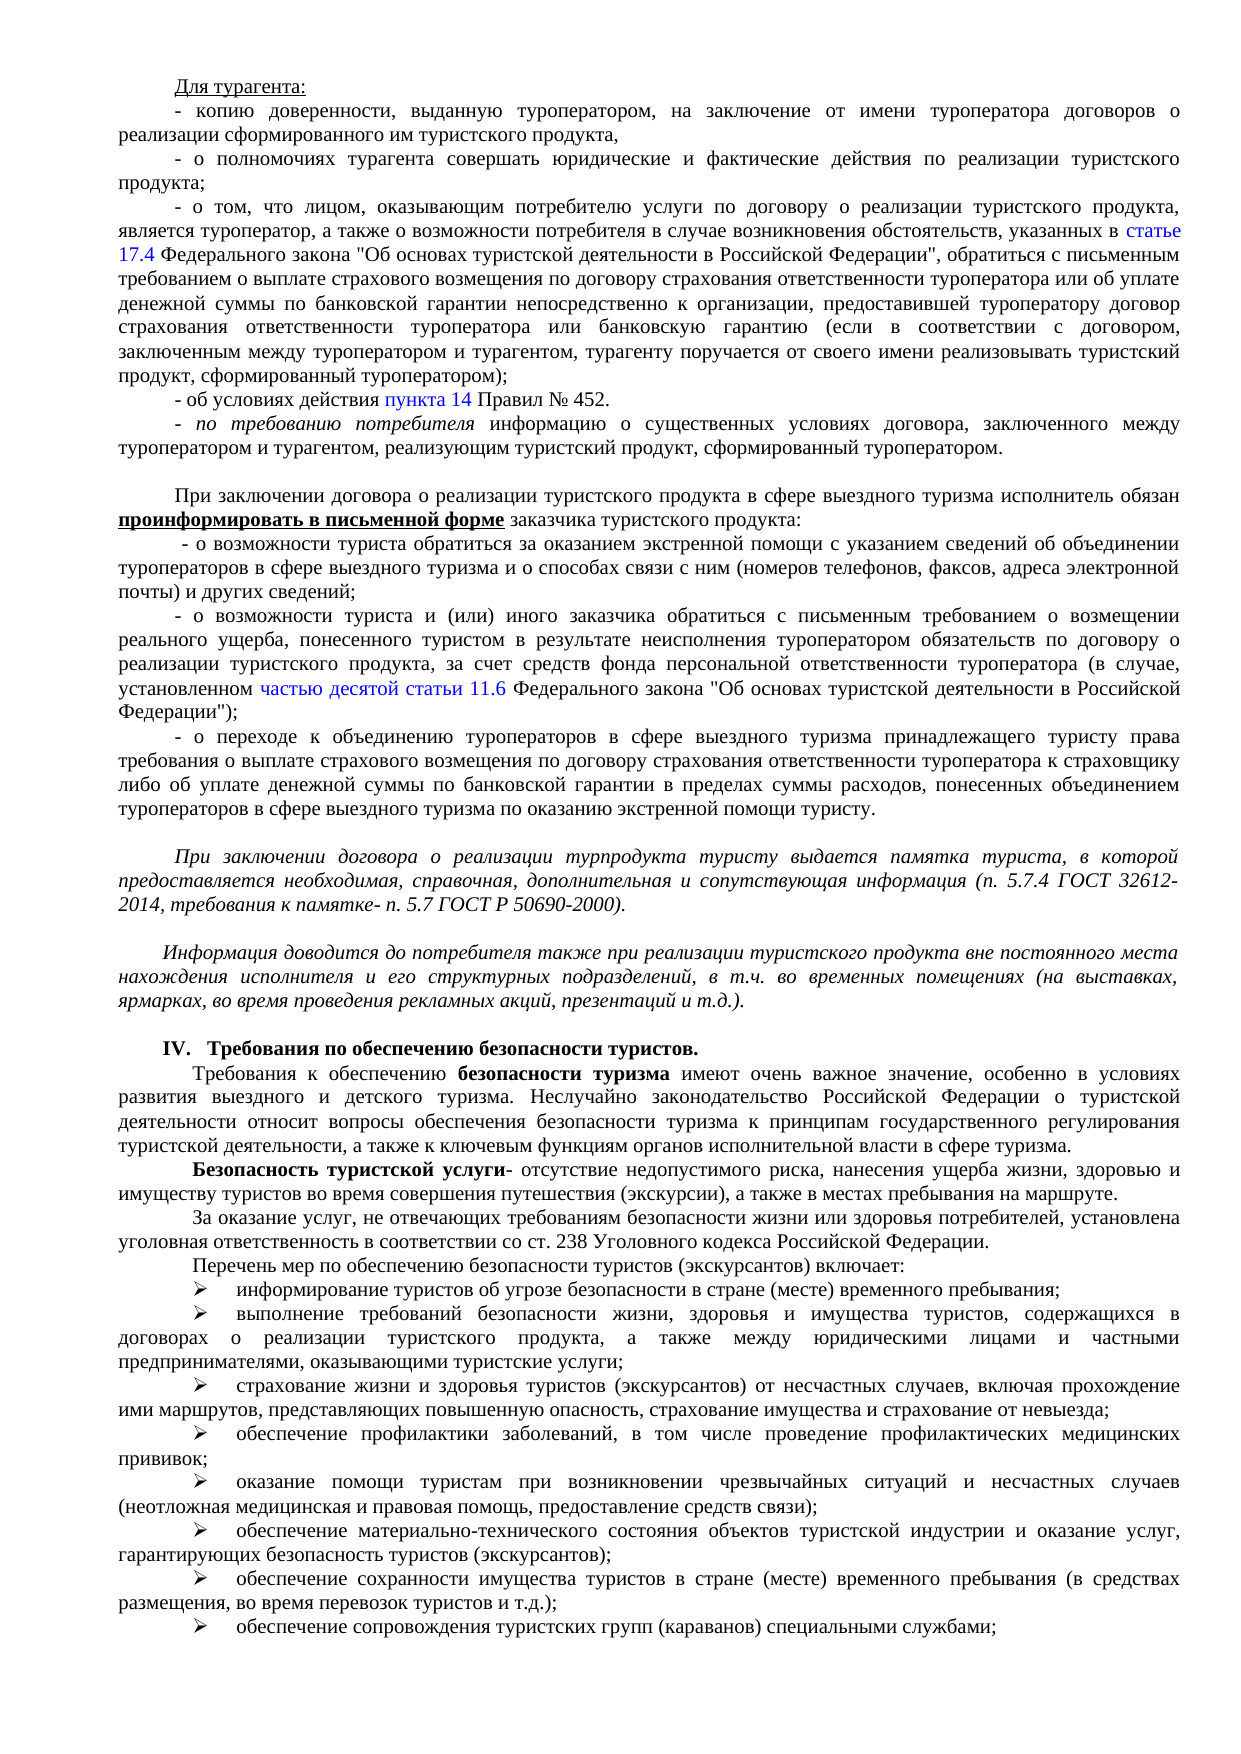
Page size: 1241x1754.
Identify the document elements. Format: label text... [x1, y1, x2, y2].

text При заключении договора о реализации туристского продукта в сфере выездного туризма исполнитель обязан проинформировать в письменной форме заказчика туристского продукта: [118, 483, 1181, 531]
list обеспечение сопровождения туристских групп (караванов) специальными службами; [118, 1614, 1181, 1638]
text - по требованию потребителя информацию о существенных условиях договора, заключенного между туроператором и турагентом, реализующим туристский продукт, сформированный туроператором. [118, 411, 1181, 459]
list оказание помощи туристам при возникновении чрезвычайных ситуаций и несчастных случаев (неотложная медицинская и правовая помощь, предоставление средств связи); [118, 1469, 1181, 1518]
list обеспечение профилактики заболеваний, в том числе проведение профилактических медицинских прививок; [118, 1421, 1181, 1469]
list Требования по обеспечению безопасности туристов. [162, 1036, 1181, 1060]
list обеспечение сохранности имущества туристов в стране (месте) временного пребывания (в средствах размещения, во время перевозок туристов и т.д.); [118, 1566, 1181, 1614]
text - об условиях действия пункта 14 Правил № 452. [118, 387, 1181, 411]
text - о возможности туриста и (или) иного заказчика обратиться с письменным требованием о возмещении реального ущерба, понесенного туристом в результате неисполнения туроператором обязательств по договору о реализации туристского продукта, за счет средств фонда персональной ответственности туроператора (в случае, установленном частью десятой статьи 11.6 Федерального закона "Об основах туристской деятельности в Российской Федерации"); [118, 603, 1181, 723]
list выполнение требований безопасности жизни, здоровья и имущества туристов, содержащихся в договорах о реализации туристского продукта, а также между юридическими лицами и частными предпринимателями, оказывающими туристские услуги; [118, 1301, 1181, 1373]
text Для турагента: [118, 74, 1181, 98]
list информирование туристов об угрозе безопасности в стране (месте) временного пребывания; [118, 1277, 1181, 1301]
text Информация доводится до потребителя также при реализации туристского продукта вне постоянного места нахождения исполнителя и его структурных подразделений, в т.ч. во временных помещениях (на выставках, ярмарках, во время проведения рекламных акций, презентаций и т.д.). [118, 940, 1181, 1012]
text - о переходе к объединению туроператоров в сфере выездного туризма принадлежащего туристу права требования о выплате страхового возмещения по договору страхования ответственности туроператора к страховщику либо об уплате денежной суммы по банковской гарантии в пределах суммы расходов, понесенных объединением туроператоров в сфере выездного туризма по оказанию экстренной помощи туристу. [118, 723, 1181, 820]
text При заключении договора о реализации турпродукта туристу выдается памятка туриста, в которой предоставляется необходимая, справочная, дополнительная и сопутствующая информация (п. 5.7.4 ГОСТ 32612-2014, требования к памятке- п. 5.7 ГОСТ Р 50690-2000). [118, 844, 1181, 916]
text Требования к обеспечению безопасности туризма имеют очень важное значение, особенно в условиях развития выездного и детского туризма. Неслучайно законодательство Российской Федерации о туристской деятельности относит вопросы обеспечения безопасности туризма к принципам государственного регулирования туристской деятельности, а также к ключевым функциям органов исполнительной власти в сфере туризма. [118, 1060, 1181, 1157]
list страхование жизни и здоровья туристов (экскурсантов) от несчастных случаев, включая прохождение ими маршрутов, представляющих повышенную опасность, страхование имущества и страхование от невыезда; [118, 1373, 1181, 1421]
text За оказание услуг, не отвечающих требованиям безопасности жизни или здоровья потребителей, установлена уголовная ответственность в соответствии со ст. 238 Уголовного кодекса Российской Федерации. [118, 1205, 1181, 1253]
list обеспечение материально-технического состояния объектов туристской индустрии и оказание услуг, гарантирующих безопасность туристов (экскурсантов); [118, 1518, 1181, 1566]
text - о полномочиях турагента совершать юридические и фактические действия по реализации туристского продукта; [118, 146, 1181, 194]
text Перечень мер по обеспечению безопасности туристов (экскурсантов) включает: [118, 1253, 1181, 1277]
text - о том, что лицом, оказывающим потребителю услуги по договору о реализации туристского продукта, является туроператор, а также о возможности потребителя в случае возникновения обстоятельств, указанных в статье 17.4 Федерального закона "Об основах туристской деятельности в Российской Федерации", обратиться с письменным требованием о выплате страхового возмещения по договору страхования ответственности туроператора или об уплате денежной суммы по банковской гарантии непосредственно к организации, предоставившей туроператору договор страхования ответственности туроператора или банковскую гарантию (если в соответствии с договором, заключенным между туроператором и турагентом, турагенту поручается от своего имени реализовывать туристский продукт, сформированный туроператором); [118, 194, 1181, 387]
text - о возможности туриста обратиться за оказанием экстренной помощи с указанием сведений об объединении туроператоров в сфере выездного туризма и о способах связи с ним (номеров телефонов, факсов, адреса электронной почты) и других сведений; [118, 531, 1181, 603]
text Безопасность туристской услуги- отсутствие недопустимого риска, нанесения ущерба жизни, здоровью и имуществу туристов во время совершения путешествия (экскурсии), а также в местах пребывания на маршруте. [118, 1157, 1181, 1205]
text - копию доверенности, выданную туроператором, на заключение от имени туроператора договоров о реализации сформированного им туристского продукта, [118, 98, 1181, 146]
